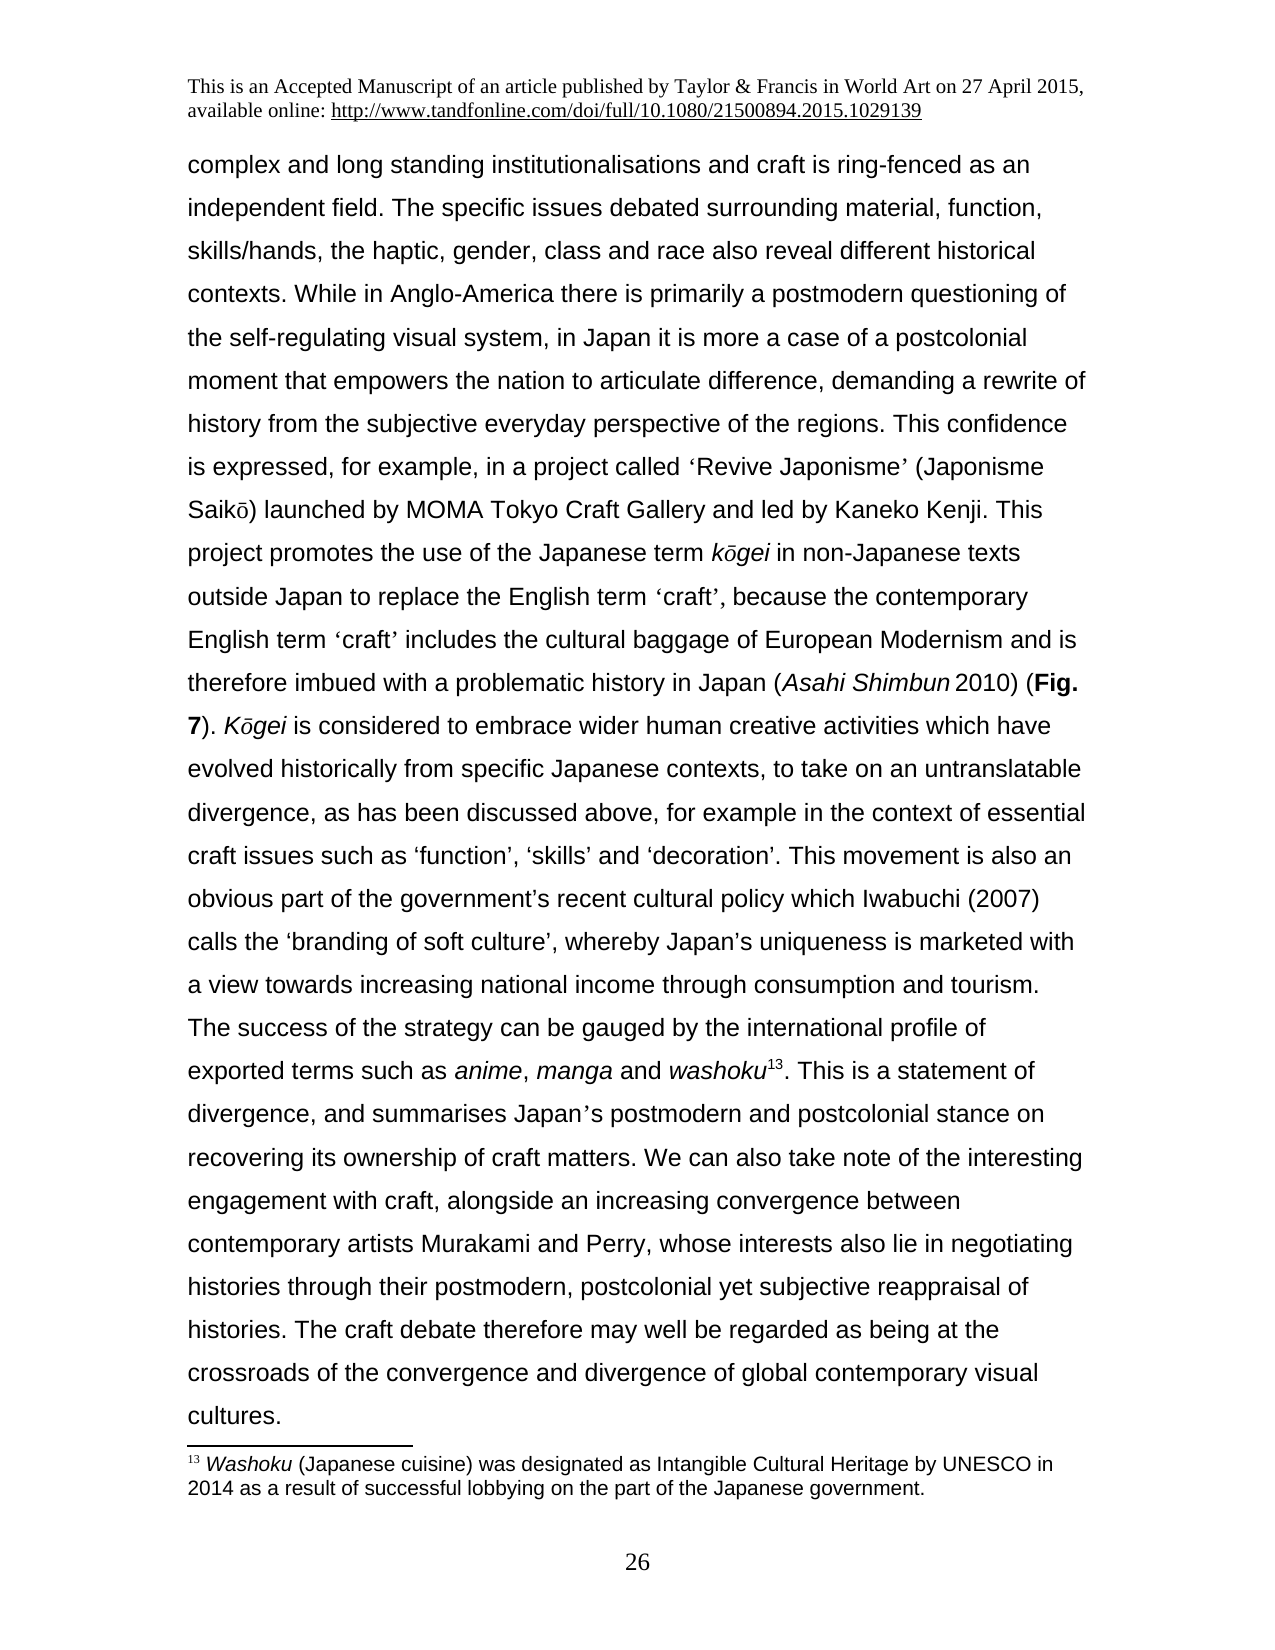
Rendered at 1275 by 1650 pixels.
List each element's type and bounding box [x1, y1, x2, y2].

text [187, 150, 1087, 1430]
